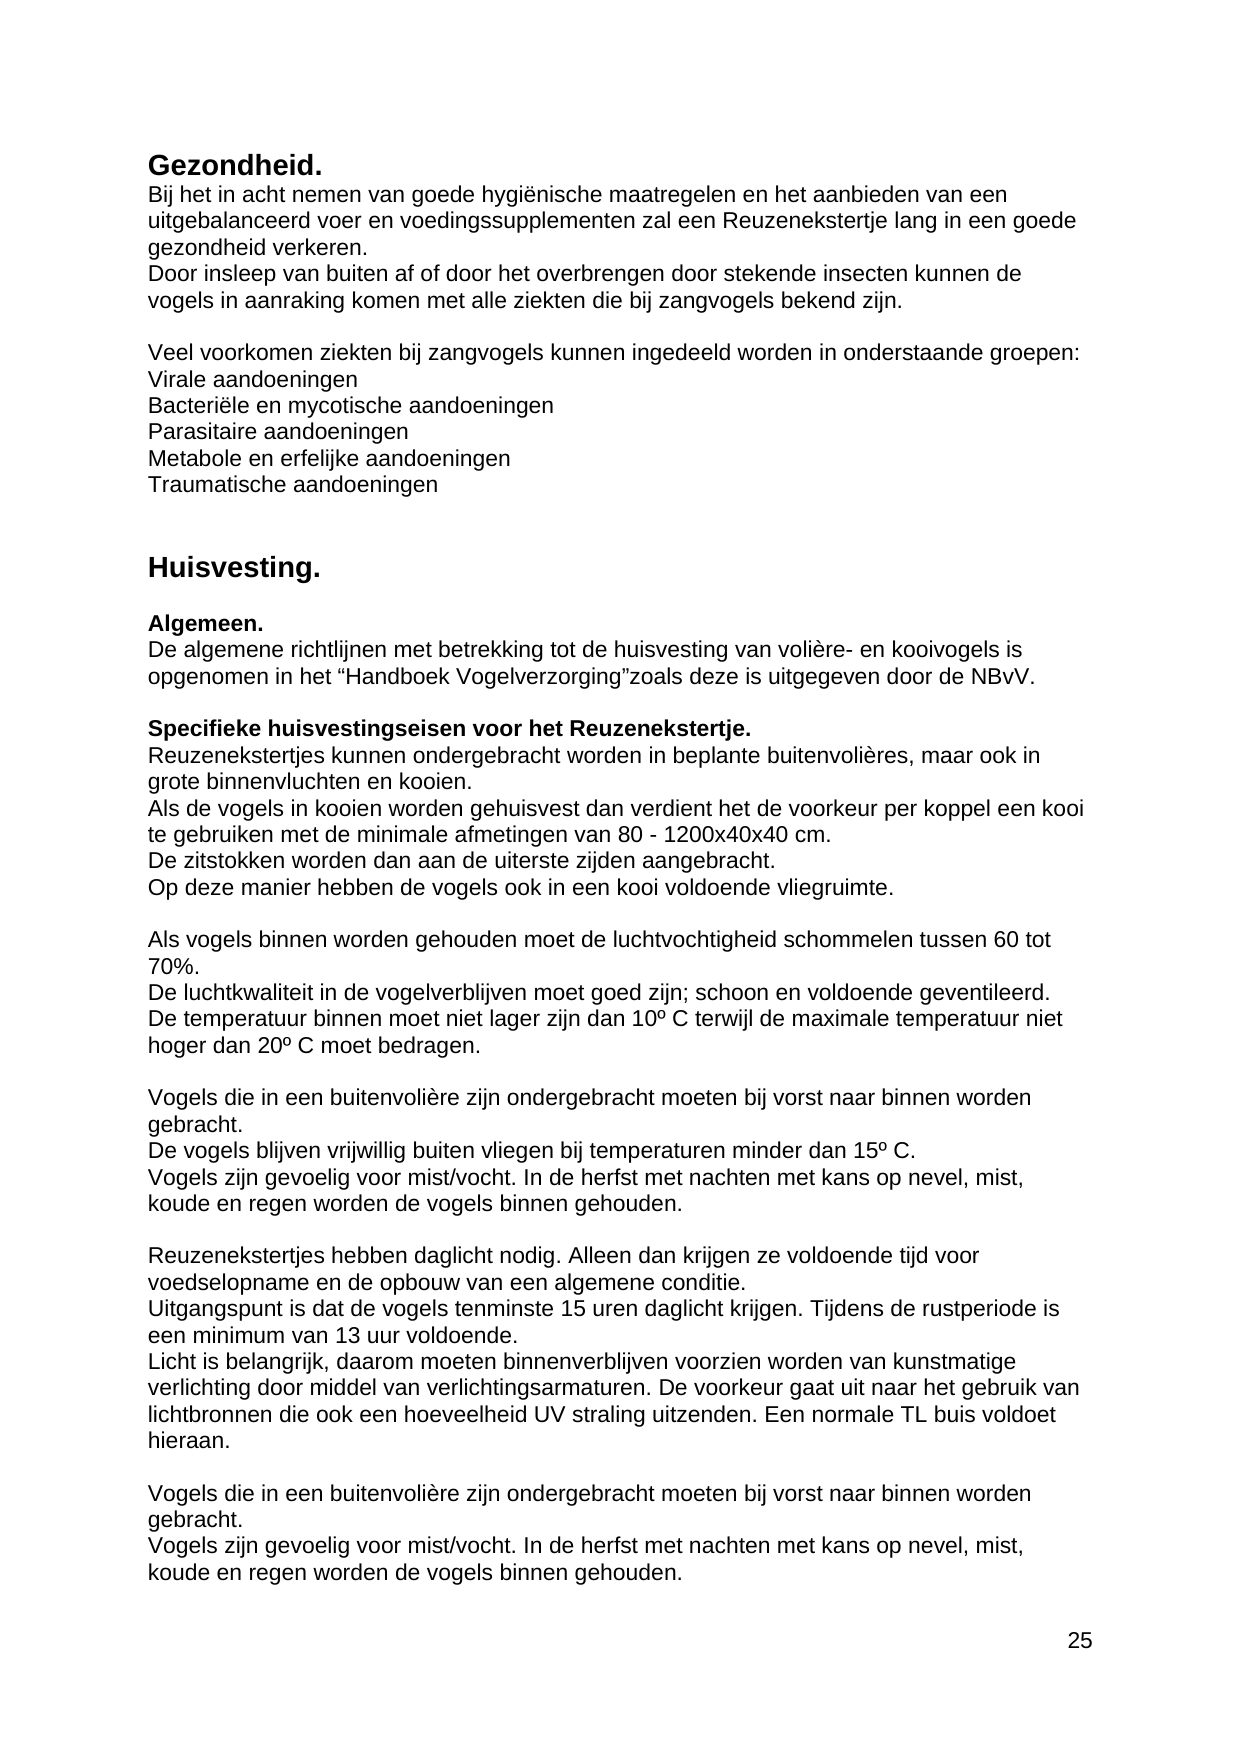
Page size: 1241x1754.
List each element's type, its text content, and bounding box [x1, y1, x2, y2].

text Als de vogels in kooien worden gehuisvest dan verdient het de voorkeur per koppel een kooi te gebruiken met de minimale afmetingen van 80 - 1200x40x40 cm. [148, 794, 1093, 847]
text Specifieke huisvestingseisen voor het Reuzenekstertje. [148, 715, 1093, 742]
text De zitstokken worden dan aan de uiterste zijden aangebracht. [148, 847, 1093, 873]
text Uitgangspunt is dat de vogels tenminste 15 uren daglicht krijgen. Tijdens de rustperiode is een minimum van 13 uur voldoende. [148, 1295, 1093, 1348]
text Metabole en erfelijke aandoeningen [148, 445, 1093, 471]
text Bacteriële en mycotische aandoeningen [148, 392, 1093, 418]
text Traumatische aandoeningen [148, 471, 1093, 497]
text Gezondheid. [148, 148, 1093, 181]
text Vogels die in een buitenvolière zijn ondergebracht moeten bij vorst naar binnen worden gebracht. [148, 1480, 1093, 1532]
text Reuzenekstertjes hebben daglicht nodig. Alleen dan krijgen ze voldoende tijd voor voedselopname en de opbouw van een algemene conditie. [148, 1242, 1093, 1295]
text De algemene richtlijnen met betrekking tot de huisvesting van volière- en kooivogels is opgenomen in het “Handboek Vogelverzorging”zoals deze is uitgegeven door de NBvV. [148, 636, 1093, 689]
text Vogels zijn gevoelig voor mist/vocht. In de herfst met nachten met kans op nevel, mist, koude en regen worden de vogels binnen gehouden. [148, 1532, 1093, 1585]
text Virale aandoeningen [148, 366, 1093, 392]
text Reuzenekstertjes kunnen ondergebracht worden in beplante buitenvolières, maar ook in grote binnenvluchten en kooien. [148, 742, 1093, 794]
text Huisvesting. [148, 550, 1093, 584]
text Parasitaire aandoeningen [148, 418, 1093, 445]
text Als vogels binnen worden gehouden moet de luchtvochtigheid schommelen tussen 60 tot 70%. [148, 926, 1093, 979]
text Op deze manier hebben de vogels ook in een kooi voldoende vliegruimte. [148, 873, 1093, 900]
text Vogels zijn gevoelig voor mist/vocht. In de herfst met nachten met kans op nevel, mist, koude en regen worden de vogels binnen gehouden. [148, 1163, 1093, 1216]
text Veel voorkomen ziekten bij zangvogels kunnen ingedeeld worden in onderstaande groepen: [148, 339, 1093, 366]
text Vogels die in een buitenvolière zijn ondergebracht moeten bij vorst naar binnen worden gebracht. [148, 1084, 1093, 1137]
text Door insleep van buiten af of door het overbrengen door stekende insecten kunnen de vogels in aanraking komen met alle ziekten die bij zangvogels bekend zijn. [148, 260, 1093, 313]
text Algemeen. [148, 610, 1093, 636]
text De vogels blijven vrijwillig buiten vliegen bij temperaturen minder dan 15º C. [148, 1137, 1093, 1163]
text De luchtkwaliteit in de vogelverblijven moet goed zijn; schoon en voldoende geventileerd. [148, 979, 1093, 1005]
text Bij het in acht nemen van goede hygiënische maatregelen en het aanbieden van een uitgebalanceerd voer en voedingssupplementen zal een Reuzenekstertje lang in een goede gezondheid verkeren. [148, 181, 1093, 260]
text Licht is belangrijk, daarom moeten binnenverblijven voorzien worden van kunstmatige verlichting door middel van verlichtingsarmaturen. De voorkeur gaat uit naar het gebruik van lichtbronnen die ook een hoeveelheid UV straling uitzenden. Een normale TL buis voldoet hieraan. [148, 1348, 1093, 1453]
text De temperatuur binnen moet niet lager zijn dan 10º C terwijl de maximale temperatuur niet hoger dan 20º C moet bedragen. [148, 1005, 1093, 1058]
